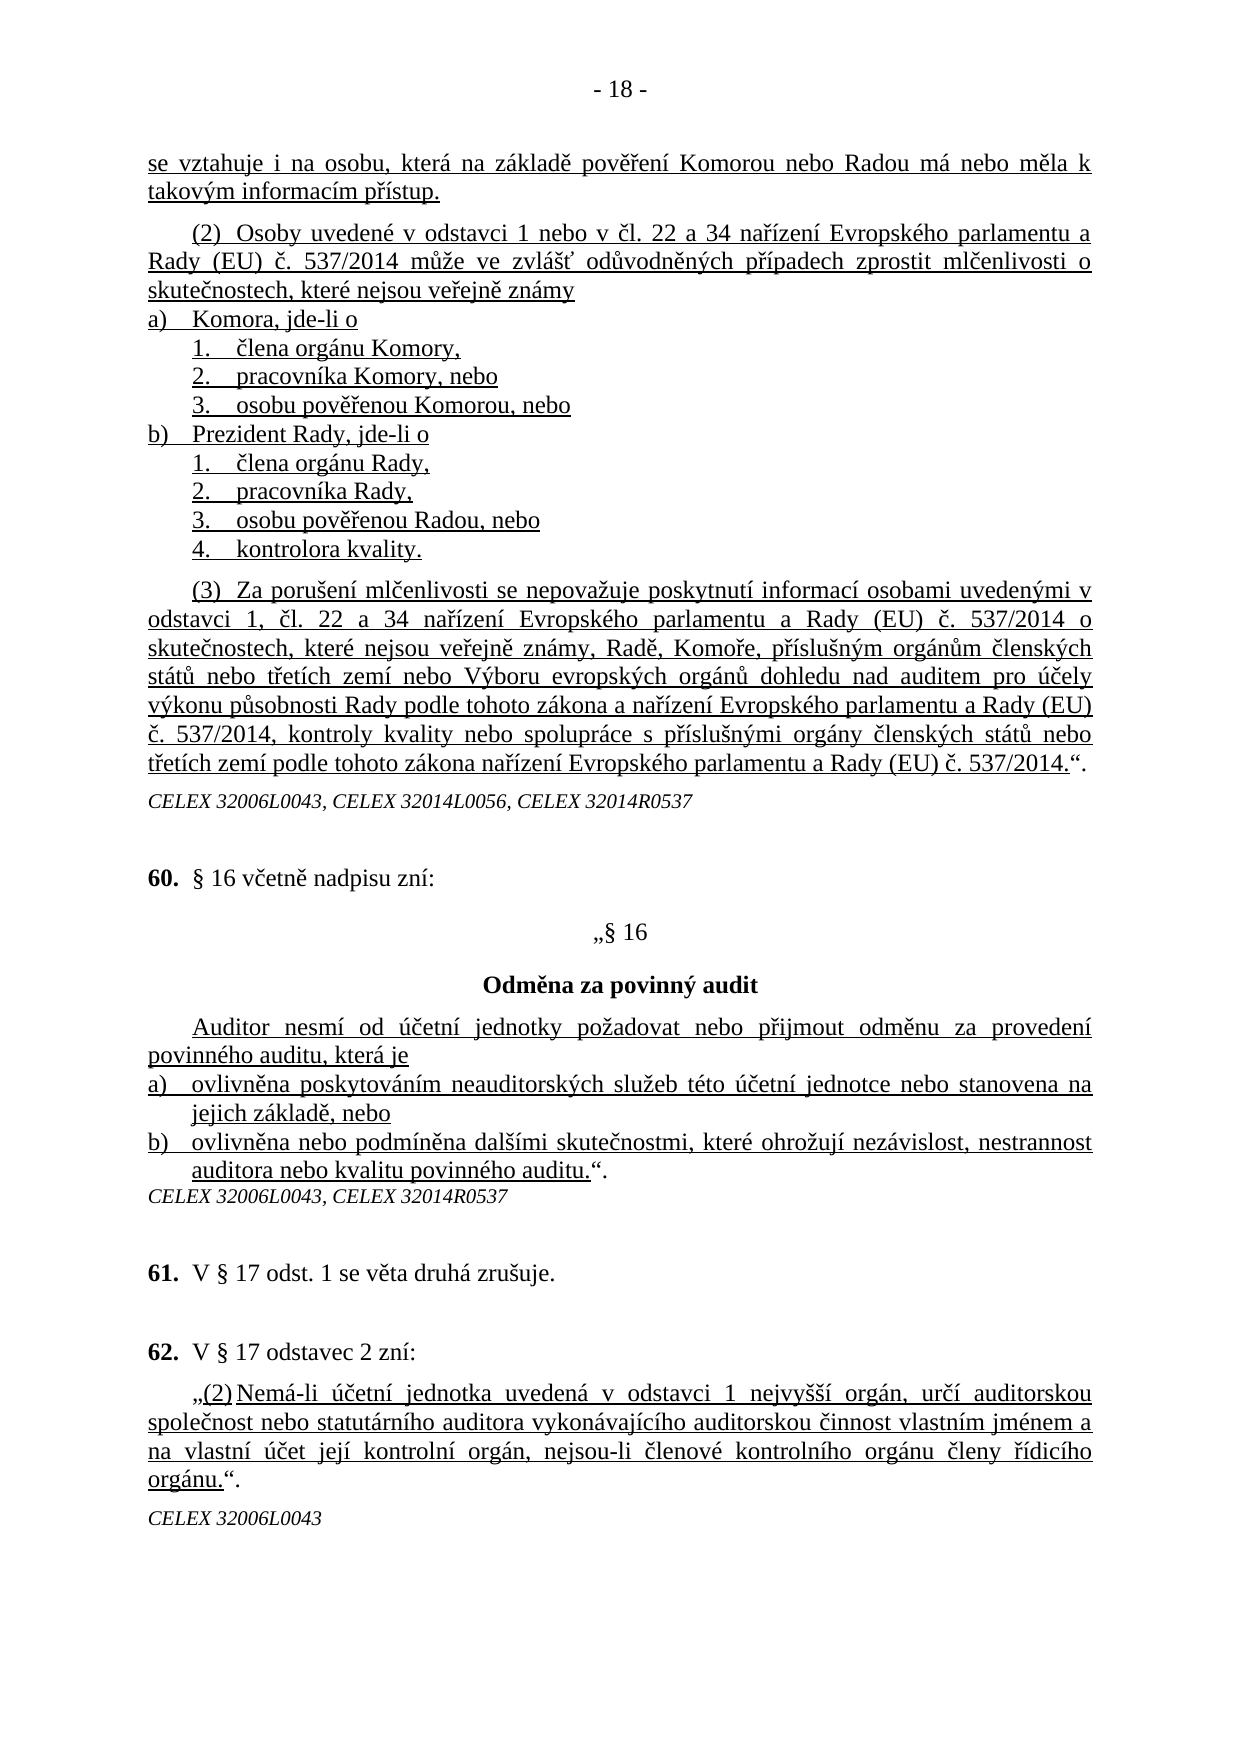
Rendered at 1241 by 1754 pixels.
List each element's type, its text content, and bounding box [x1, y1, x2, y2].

text „(2) Nemá-li účetní jednotka uvedená v odstavci 1 nejvyšší orgán, určí auditorskou společnost nebo statutárního auditora vykonávajícího auditorskou činnost vlastním jménem a na vlastní účet její kontrolní orgán, nejsou-li členové kontrolního orgánu členy řídicího orgánu.“. [148, 1433, 1093, 1461]
text 1. člena orgánu Rady, [148, 448, 1093, 476]
text Auditor nesmí od účetní jednotky požadovat nebo přijmout odměnu za provedení povinného auditu, která je [148, 1012, 1093, 1069]
text (3) Za porušení mlčenlivosti se nepovažuje poskytnutí informací osobami uvedenými v odstavci 1, čl. 22 a 34 nařízení Evropského parlamentu a Rady (EU) č. 537/2014 o skutečnostech, které nejsou veřejně známy, Radě, Komoře, příslušným orgánům členských států nebo třetích zemí nebo Výboru evropských orgánů dohledu nad auditem pro účely výkonu působnosti Rady podle tohoto zákona a nařízení Evropského parlamentu a Rady (EU) č. 537/2014, kontroly kvality nebo spolupráce s příslušnými orgány členských států nebo třetích zemí podle tohoto zákona nařízení Evropského parlamentu a Rady (EU) č. 537/2014.“. [148, 575, 1093, 629]
text CELEX 32006L0043, CELEX 32014L0056, CELEX 32014R0537 [148, 789, 1093, 813]
text 2. pracovníka Rady, [148, 476, 1093, 505]
text Odměna za povinný audit [148, 970, 1093, 999]
text b) ovlivněna nebo podmíněna dalšími skutečnostmi, které ohrožují nezávislost, nestrannost auditora nebo kvalitu povinného auditu.“. [148, 1127, 1093, 1152]
text 3. osobu pověřenou Radou, nebo [148, 505, 1093, 534]
text V § 17 odst. 1 se věta druhá zrušuje. [148, 1258, 1093, 1287]
text a) Komora, jde-li o [148, 304, 1093, 333]
text b) Prezident Rady, jde-li o [148, 419, 1093, 448]
text „§ 16 [148, 917, 1093, 945]
text 1. člena orgánu Komory, [148, 333, 1093, 361]
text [148, 148, 1093, 205]
text b) ovlivněna nebo podmíněna dalšími skutečnostmi, které ohrožují nezávislost, nestrannost auditora nebo kvalitu povinného auditu.“. [148, 1153, 1093, 1184]
text (2) Osoby uvedené v odstavci 1 nebo v čl. 22 a 34 nařízení Evropského parlamentu a Rady (EU) č. 537/2014 může ve zvlášť odůvodněných případech zprostit mlčenlivosti o skutečnostech, které nejsou veřejně známy [148, 218, 1093, 304]
text V § 17 odstavec 2 zní: [148, 1337, 1093, 1366]
text § 16 včetně nadpisu zní: [148, 863, 1093, 892]
text a) ovlivněna poskytováním neauditorských služeb této účetní jednotce nebo stanovena na jejich základě, nebo [148, 1096, 1093, 1127]
text „(2) Nemá-li účetní jednotka uvedená v odstavci 1 nejvyšší orgán, určí auditorskou společnost nebo statutárního auditora vykonávajícího auditorskou činnost vlastním jménem a na vlastní účet její kontrolní orgán, nejsou-li členové kontrolního orgánu členy řídicího orgánu.“. [148, 1378, 1093, 1432]
text a) ovlivněna poskytováním neauditorských služeb této účetní jednotce nebo stanovena na jejich základě, nebo [148, 1069, 1093, 1094]
text CELEX 32006L0043, CELEX 32014R0537 [148, 1184, 1093, 1208]
text „(2) Nemá-li účetní jednotka uvedená v odstavci 1 nejvyšší orgán, určí auditorskou společnost nebo statutárního auditora vykonávajícího auditorskou činnost vlastním jménem a na vlastní účet její kontrolní orgán, nejsou-li členové kontrolního orgánu členy řídicího orgánu.“. [148, 1462, 1093, 1493]
text 3. osobu pověřenou Komorou, nebo [148, 390, 1093, 419]
text 2. pracovníka Komory, nebo [148, 361, 1093, 390]
text 4. kontrolora kvality. [148, 534, 1093, 563]
text CELEX 32006L0043 [148, 1506, 1093, 1530]
